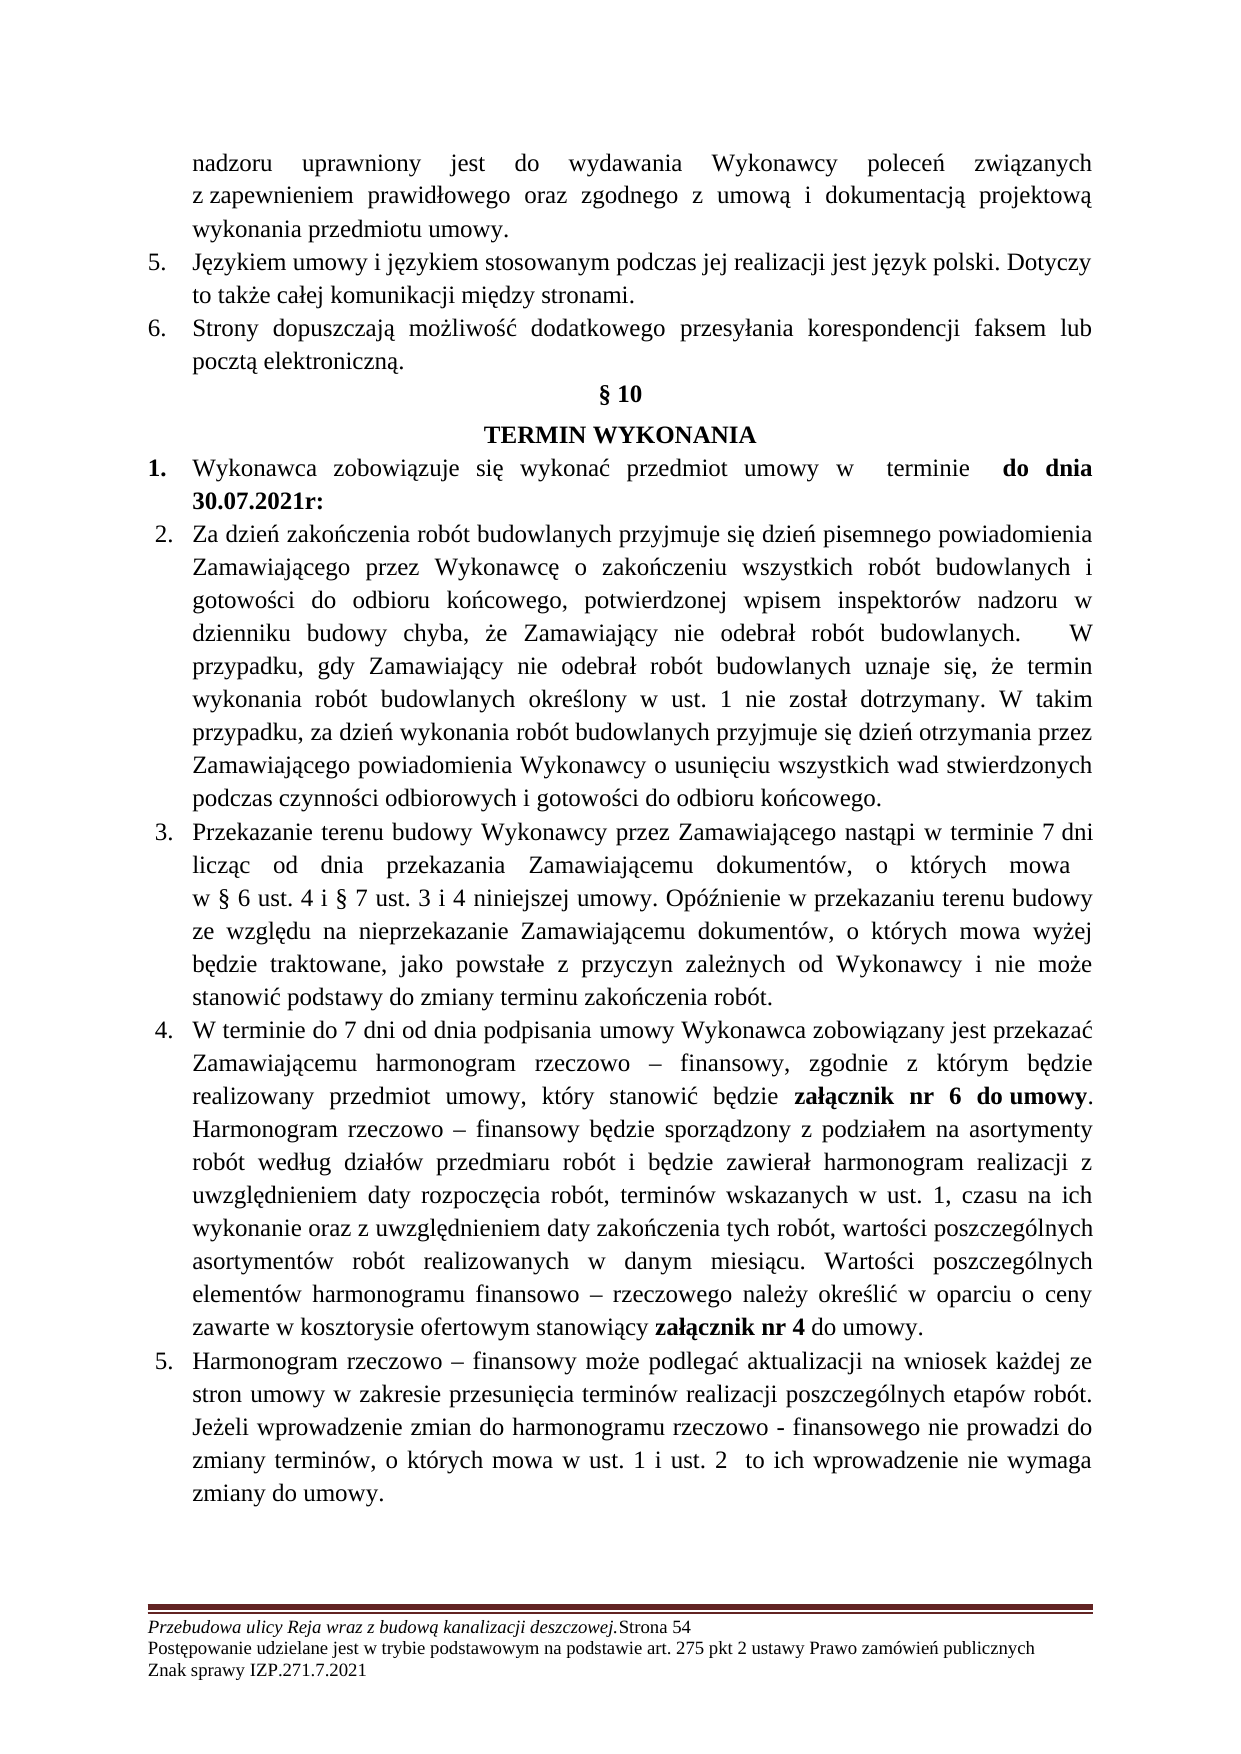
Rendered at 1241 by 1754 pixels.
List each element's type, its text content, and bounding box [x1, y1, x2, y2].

list Przekazanie terenu budowy Wykonawcy przez Zamawiającego nastąpi w terminie 7 dni licząc od dnia przekazania Zamawiającemu dokumentów, o których mowa w § 6 ust. 4 i § 7 ust. 3 i 4 niniejszej umowy. Opóźnienie w przekazaniu terenu budowy ze względu na nieprzekazanie Zamawiającemu dokumentów, o których mowa wyżej będzie traktowane, jako powstałe z przyczyn zależnych od Wykonawcy i nie może stanowić podstawy do zmiany terminu zakończenia robót. [154, 817, 1093, 1011]
list W terminie do 7 dni od dnia podpisania umowy Wykonawca zobowiązany jest przekazać Zamawiającemu harmonogram rzeczowo – finansowy, zgodnie z którym będzie realizowany przedmiot umowy, który stanowić będzie załącznik nr 6 do umowy. Harmonogram rzeczowo – finansowy będzie sporządzony z podziałem na asortymenty robót według działów przedmiaru robót i będzie zawierał harmonogram realizacji z uwzględnieniem daty rozpoczęcia robót, terminów wskazanych w ust. 1, czasu na ich wykonanie oraz z uwzględnieniem daty zakończenia tych robót, wartości poszczególnych asortymentów robót realizowanych w danym miesiącu. Wartości poszczególnych elementów harmonogramu finansowo – rzeczowego należy określić w oparciu o ceny zawarte w kosztorysie ofertowym stanowiący załącznik nr 4 do umowy. [154, 1015, 1093, 1341]
list Strony dopuszczają możliwość dodatkowego przesyłania korespondencji faksem lub pocztą elektroniczną. [148, 313, 1093, 374]
text § 10 [148, 379, 1093, 407]
list Harmonogram rzeczowo – finansowy może podlegać aktualizacji na wniosek każdej ze stron umowy w zakresie przesunięcia terminów realizacji poszczególnych etapów robót. Jeżeli wprowadzenie zmian do harmonogramu rzeczowo - finansowego nie prowadzi do zmiany terminów, o których mowa w ust. 1 i ust. 2 to ich wprowadzenie nie wymaga zmiany do umowy. [154, 1346, 1093, 1507]
text TERMIN WYKONANIA [148, 420, 1093, 449]
list Wykonawca zobowiązuje się wykonać przedmiot umowy w terminie do dnia 30.07.2021r: [148, 453, 1093, 515]
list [148, 148, 1093, 242]
list Językiem umowy i językiem stosowanym podczas jej realizacji jest język polski. Dotyczy to także całej komunikacji między stronami. [148, 247, 1093, 308]
list Za dzień zakończenia robót budowlanych przyjmuje się dzień pisemnego powiadomienia Zamawiającego przez Wykonawcę o zakończeniu wszystkich robót budowlanych i gotowości do odbioru końcowego, potwierdzonej wpisem inspektorów nadzoru w dzienniku budowy chyba, że Zamawiający nie odebrał robót budowlanych. W przypadku, gdy Zamawiający nie odebrał robót budowlanych uznaje się, że termin wykonania robót budowlanych określony w ust. 1 nie został dotrzymany. W takim przypadku, za dzień wykonania robót budowlanych przyjmuje się dzień otrzymania przez Zamawiającego powiadomienia Wykonawcy o usunięciu wszystkich wad stwierdzonych podczas czynności odbiorowych i gotowości do odbioru końcowego. [154, 519, 1093, 812]
